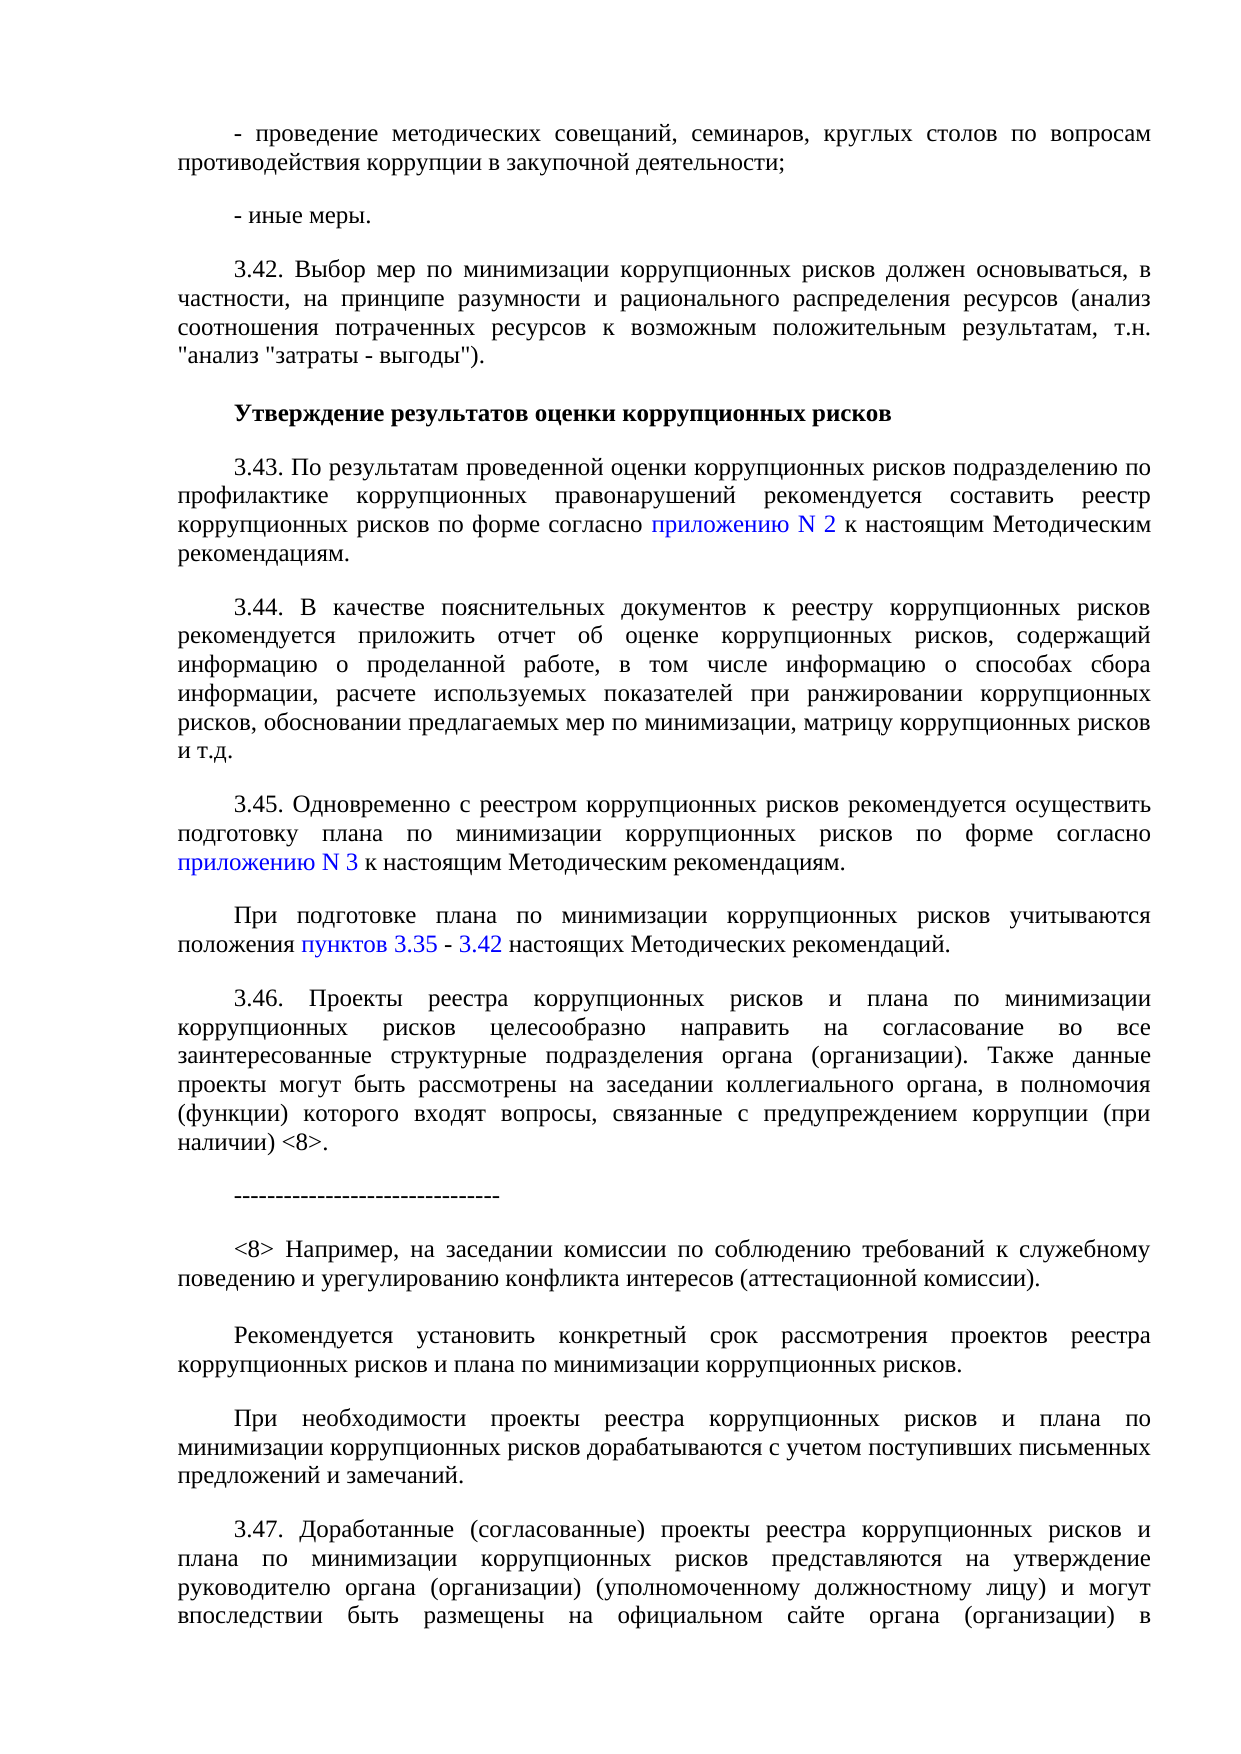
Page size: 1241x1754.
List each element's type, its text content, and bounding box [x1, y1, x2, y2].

text - иные меры. [177, 201, 1152, 229]
text При подготовке плана по минимизации коррупционных рисков учитываются положения пунктов 3.35 - 3.42 настоящих Методических рекомендаций. [177, 901, 1152, 958]
text -------------------------------- [177, 1181, 1152, 1209]
text - проведение методических совещаний, семинаров, круглых столов по вопросам противодействия коррупции в закупочной деятельности; [177, 118, 1152, 176]
text 3.45. Одновременно с реестром коррупционных рисков рекомендуется осуществить подготовку плана по минимизации коррупционных рисков по форме согласно приложению N 3 к настоящим Методическим рекомендациям. [177, 789, 1152, 876]
text Рекомендуется установить конкретный срок рассмотрения проектов реестра коррупционных рисков и плана по минимизации коррупционных рисков. [177, 1321, 1152, 1378]
text 3.46. Проекты реестра коррупционных рисков и плана по минимизации коррупционных рисков целесообразно направить на согласование во все заинтересованные структурные подразделения органа (организации). Также данные проекты могут быть рассмотрены на заседании коллегиального органа, в полномочия (функции) которого входят вопросы, связанные с предупреждением коррупции (при наличии) <8>. [177, 983, 1152, 1156]
text 3.43. По результатам проведенной оценки коррупционных рисков подразделению по профилактике коррупционных правонарушений рекомендуется составить реестр коррупционных рисков по форме согласно приложению N 2 к настоящим Методическим рекомендациям. [177, 452, 1152, 567]
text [177, 1514, 1152, 1629]
text При необходимости проекты реестра коррупционных рисков и плана по минимизации коррупционных рисков дорабатываются с учетом поступивших письменных предложений и замечаний. [177, 1403, 1152, 1489]
text 3.42. Выбор мер по минимизации коррупционных рисков должен основываться, в частности, на принципе разумности и рационального распределения ресурсов (анализ соотношения потраченных ресурсов к возможным положительным результатам, т.н. "анализ "затраты - выгоды"). [177, 254, 1152, 369]
title Утверждение результатов оценки коррупционных рисков [177, 398, 1152, 427]
text <8> Например, на заседании комиссии по соблюдению требований к служебному поведению и урегулированию конфликта интересов (аттестационной комиссии). [177, 1234, 1152, 1292]
text 3.44. В качестве пояснительных документов к реестру коррупционных рисков рекомендуется приложить отчет об оценке коррупционных рисков, содержащий информацию о проделанной работе, в том числе информацию о способах сбора информации, расчете используемых показателей при ранжировании коррупционных рисков, обосновании предлагаемых мер по минимизации, матрицу коррупционных рисков и т.д. [177, 592, 1152, 764]
